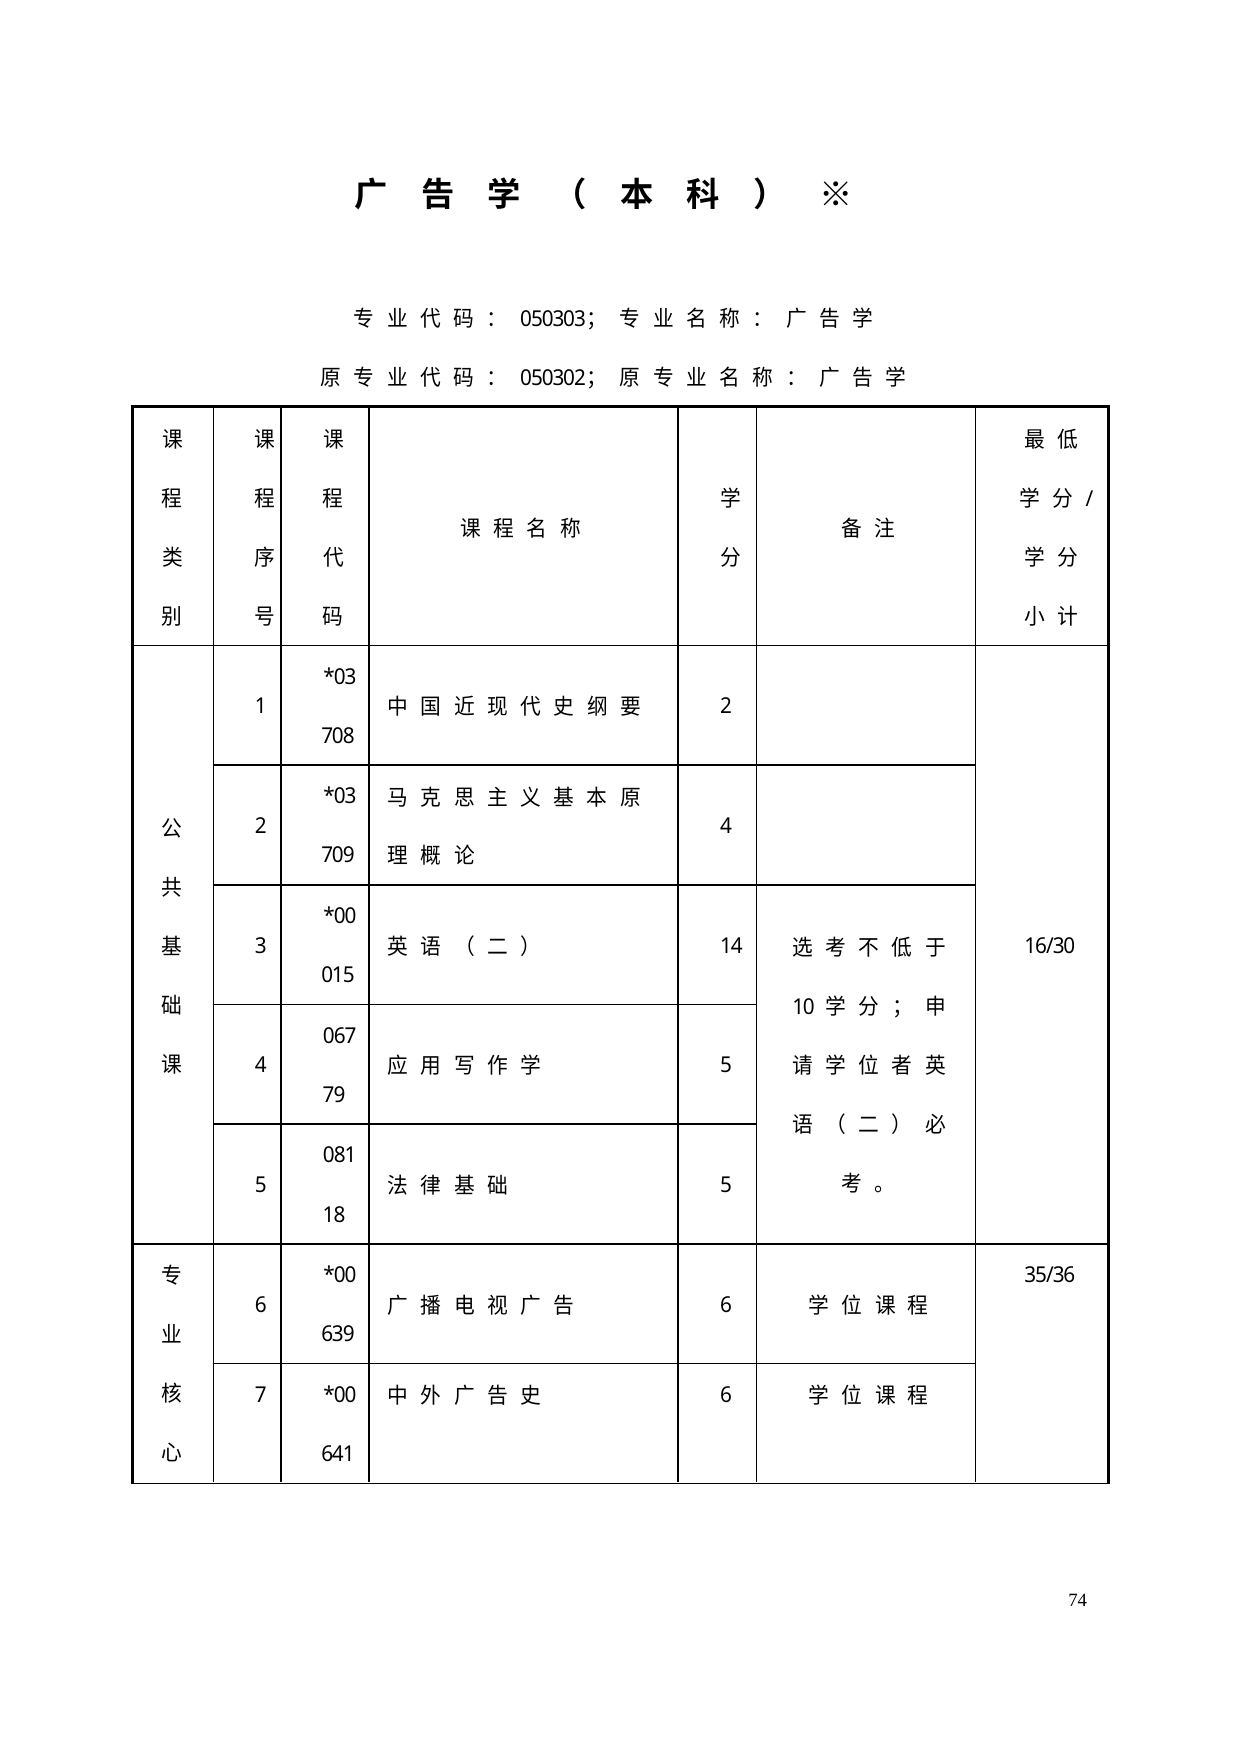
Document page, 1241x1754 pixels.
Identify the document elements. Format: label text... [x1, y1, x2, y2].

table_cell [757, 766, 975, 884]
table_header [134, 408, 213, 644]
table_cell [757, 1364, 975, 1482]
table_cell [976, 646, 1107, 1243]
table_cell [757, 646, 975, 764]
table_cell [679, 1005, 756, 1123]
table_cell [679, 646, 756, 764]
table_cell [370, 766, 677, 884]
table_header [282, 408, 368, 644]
text 专业代码：050303；专业名称：广告学 [155, 287, 1085, 346]
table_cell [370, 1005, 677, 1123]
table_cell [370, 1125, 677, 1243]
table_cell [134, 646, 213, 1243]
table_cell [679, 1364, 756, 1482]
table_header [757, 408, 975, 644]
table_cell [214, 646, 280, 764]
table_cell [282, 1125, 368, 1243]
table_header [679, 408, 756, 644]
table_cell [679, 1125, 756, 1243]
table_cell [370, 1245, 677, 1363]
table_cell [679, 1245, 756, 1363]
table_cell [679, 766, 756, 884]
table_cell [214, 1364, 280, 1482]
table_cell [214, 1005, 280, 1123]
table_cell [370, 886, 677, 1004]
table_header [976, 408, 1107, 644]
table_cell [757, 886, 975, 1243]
text 原专业代码：050302；原专业名称：广告学 [155, 346, 1085, 405]
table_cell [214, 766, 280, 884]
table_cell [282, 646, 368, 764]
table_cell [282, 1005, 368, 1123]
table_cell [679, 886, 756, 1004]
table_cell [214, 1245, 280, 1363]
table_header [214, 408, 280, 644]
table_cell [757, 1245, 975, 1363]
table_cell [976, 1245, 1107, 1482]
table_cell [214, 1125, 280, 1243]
title 广告学（本科）※ [155, 163, 1085, 222]
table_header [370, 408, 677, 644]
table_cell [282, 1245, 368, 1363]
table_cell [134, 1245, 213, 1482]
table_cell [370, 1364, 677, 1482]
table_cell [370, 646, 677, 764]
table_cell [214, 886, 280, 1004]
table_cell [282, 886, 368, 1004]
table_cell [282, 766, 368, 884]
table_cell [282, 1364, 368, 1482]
